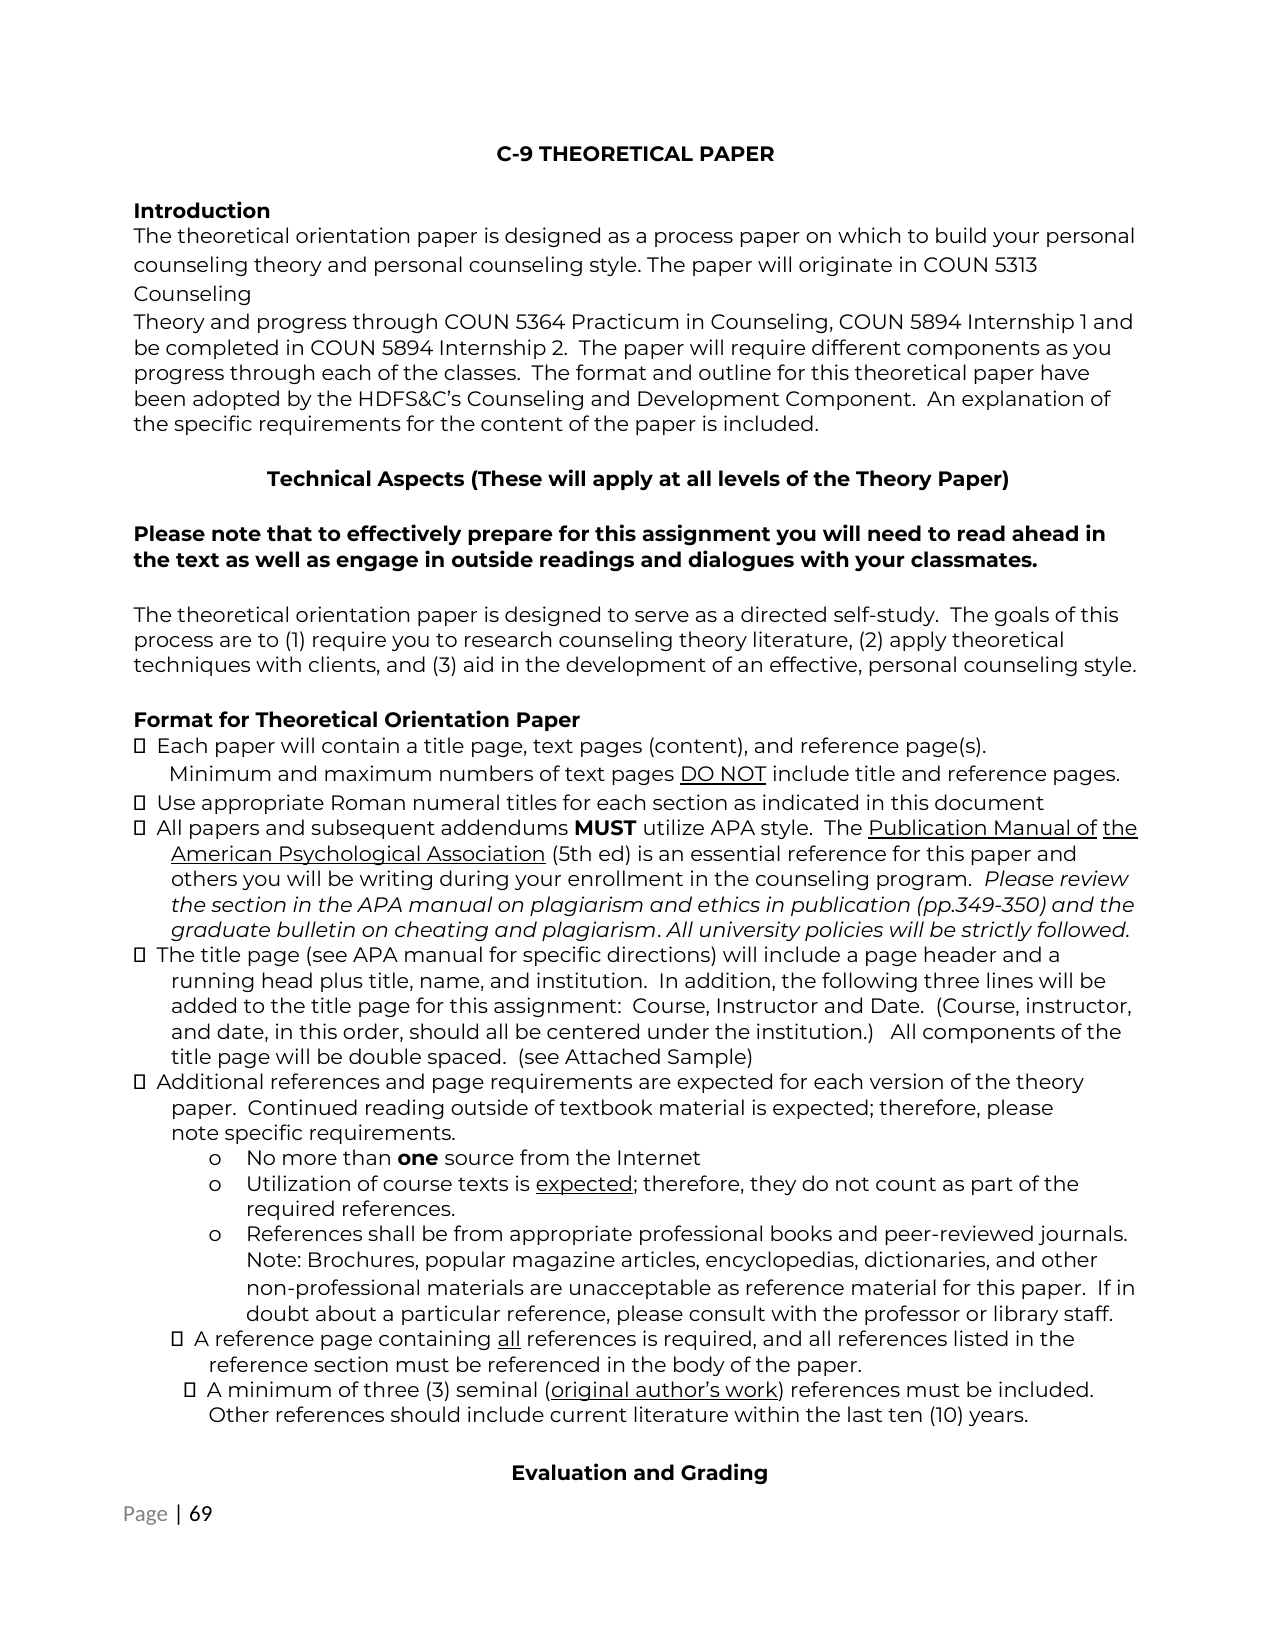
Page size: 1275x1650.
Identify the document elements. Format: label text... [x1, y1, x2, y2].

text o Utilization of course texts is expected; therefore, they do not count as part of the required references. [208, 1171, 1087, 1222]
text o References shall be from appropriate professional books and peer-reviewed journals. [208, 1222, 1150, 1247]
text The theoretical orientation paper is designed as a process paper on which to build your personal counseling theory and personal counseling style. The paper will originate in COUN 5313 Counseling [133, 224, 1141, 306]
text non-professional materials are unacceptable as reference material for this paper. If in doubt about a particular reference, please consult with the professor or library staff. [246, 1276, 1138, 1326]
subtitle C-9 THEORETICAL PAPER [123, 142, 1148, 167]
text Other references should include current literature within the last ten (10) years. [208, 1403, 1150, 1428]
text Theory and progress through COUN 5364 Practicum in Counseling, COUN 5894 Internship 1 and be completed in COUN 5894 Internship 2. The paper will require different components as you progress through each of the classes. The format and outline for this theoretical paper have been adopted by the HDFS&C’s Counseling and Development Component. An explanation of the specific requirements for the content of the paper is included. [133, 309, 1140, 437]
text The theoretical orientation paper is designed to serve as a directed self-study. The goals of this process are to (1) require you to research counseling theory literature, (2) apply theoretical techniques with clients, and (3) aid in the development of an effective, personal counseling style. [133, 602, 1141, 678]
text  Additional references and page requirements are expected for each version of the theory paper. Continued reading outside of textbook material is expected; therefore, please note specific requirements. [133, 1070, 1101, 1145]
text Format for Theoretical Orientation Paper [133, 707, 1150, 733]
text  Use appropriate Roman numeral titles for each section as indicated in this document [133, 790, 1150, 816]
text Please note that to effectively prepare for this assignment you will need to read ahead in the text as well as engage in outside readings and dialogues with your classmates. [133, 521, 1130, 573]
text Minimum and maximum numbers of text pages DO NOT include title and reference pages. [168, 762, 1121, 787]
text Technical Aspects (These will apply at all levels of the Theory Paper) [251, 466, 1026, 492]
text  All papers and subsequent addendums MUST utilize APA style. The Publication Manual of the American Psychological Association (5th ed) is an essential reference for this paper and others you will be writing during your enrollment in the counseling program. Please review the section in the APA manual on plagiarism and ethics in publication (pp.349-350) and the graduate bulletin on cheating and plagiarism. All university policies will be strictly followed. [133, 816, 1142, 943]
text Evaluation and Grading [483, 1460, 796, 1485]
text  A reference page containing all references is required, and all references listed in the reference section must be referenced in the body of the paper. [171, 1326, 1092, 1377]
text Note: Brochures, popular magazine articles, encyclopedias, dictionaries, and other [246, 1247, 1150, 1272]
text  Each paper will contain a title page, text pages (content), and reference page(s). [133, 733, 1150, 758]
text  The title page (see APA manual for specific directions) will include a page header and a running head plus title, name, and institution. In addition, the following three lines will be added to the title page for this assignment: Course, Instructor and Date. (Course, instructor, and date, in this order, should all be centered under the institution.) All components of the title page will be double spaced. (see Attached Sample) [133, 943, 1134, 1070]
text o No more than one source from the Internet [208, 1145, 1150, 1171]
text Introduction [133, 198, 1150, 224]
text  A minimum of three (3) seminal (original author’s work) references must be included. [168, 1377, 1110, 1403]
